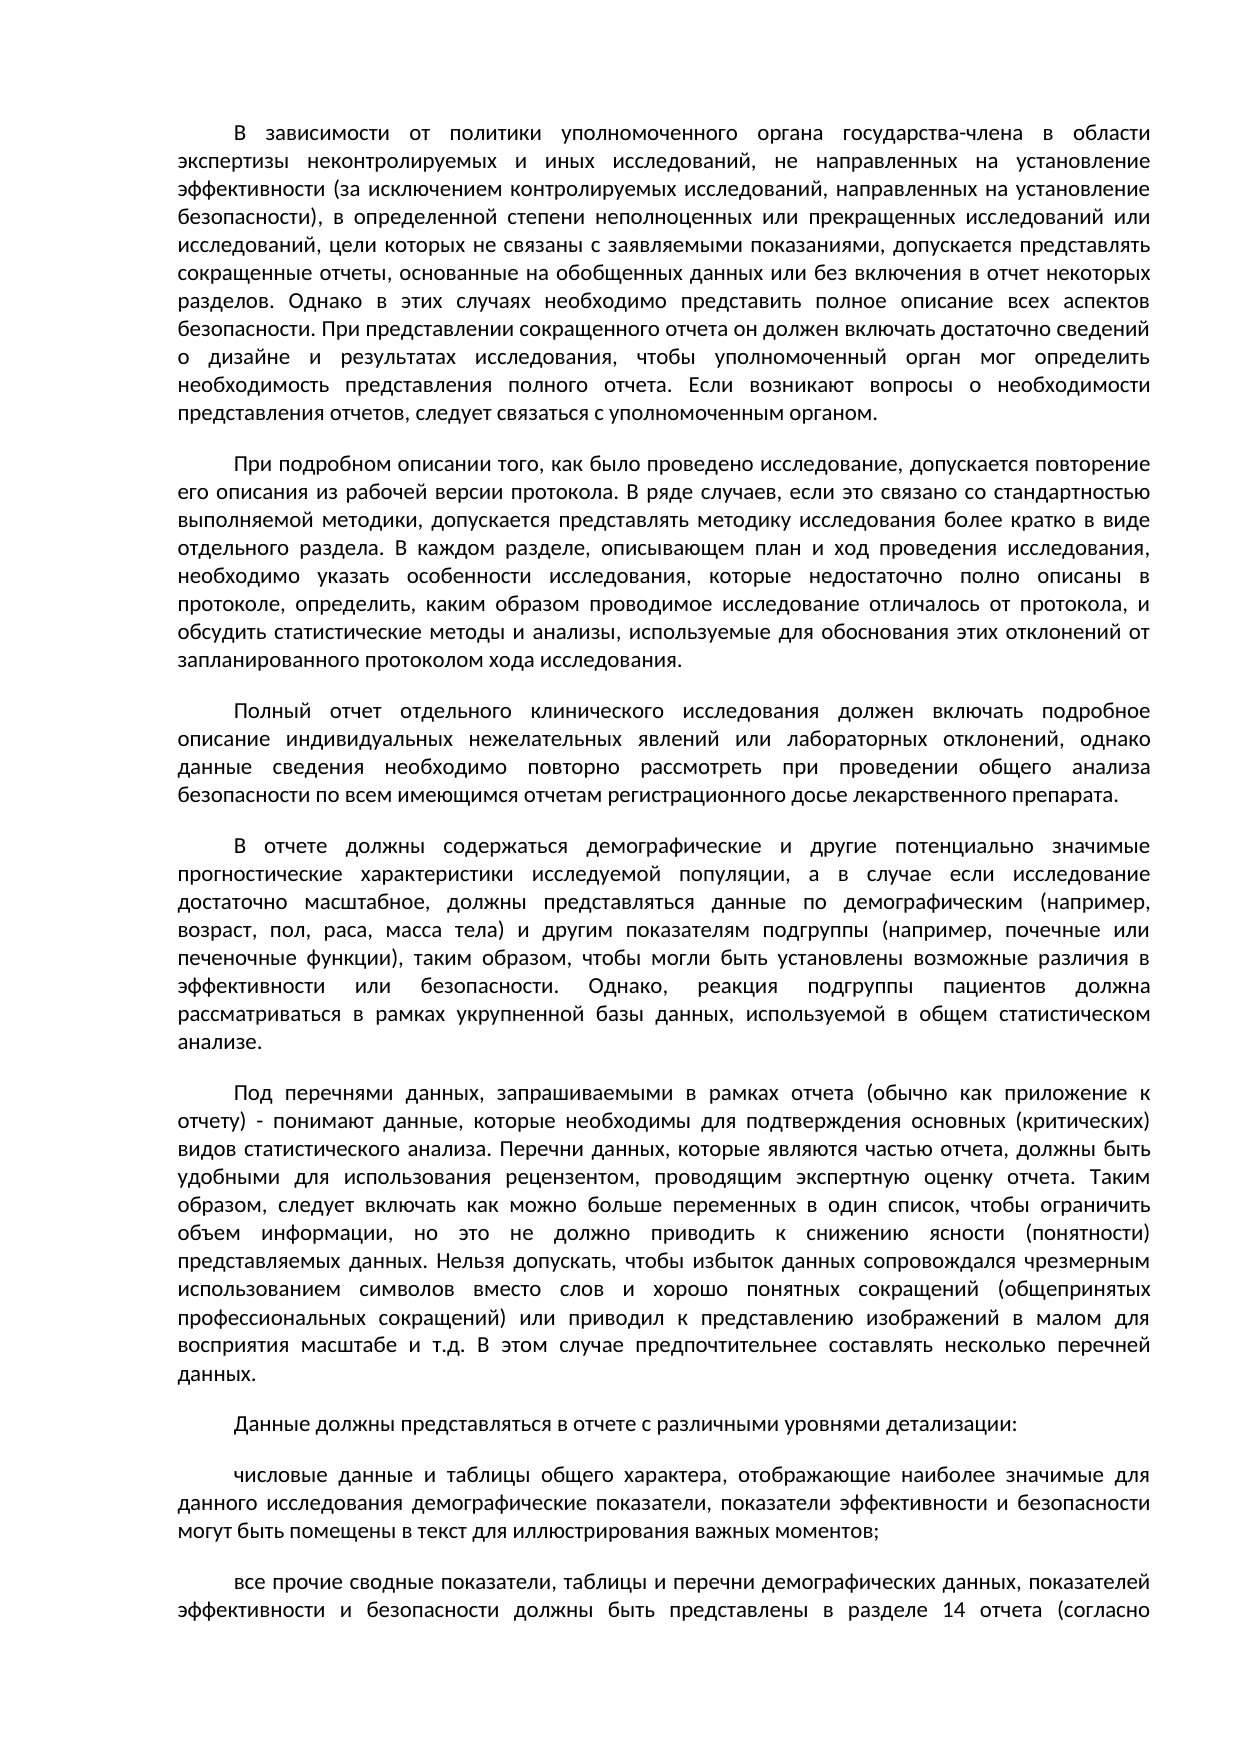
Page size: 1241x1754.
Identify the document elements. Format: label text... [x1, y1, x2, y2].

text Данные должны представляться в отчете с различными уровнями детализации: [177, 1409, 1152, 1438]
text В отчете должны содержаться демографические и другие потенциально значимые прогностические характеристики исследуемой популяции, а в случае если исследование достаточно масштабное, должны представляться данные по демографическим (например, возраст, пол, раса, масса тела) и другим показателям подгруппы (например, почечные или печеночные функции), таким образом, чтобы могли быть установлены возможные различия в эффективности или безопасности. Однако, реакция подгруппы пациентов должна рассматриваться в рамках укрупненной базы данных, используемой в общем статистическом анализе. [177, 831, 1152, 1056]
text числовые данные и таблицы общего характера, отображающие наиболее значимые для данного исследования демографические показатели, показатели эффективности и безопасности могут быть помещены в текст для иллюстрирования важных моментов; [177, 1461, 1152, 1544]
text Полный отчет отдельного клинического исследования должен включать подробное описание индивидуальных нежелательных явлений или лабораторных отклонений, однако данные сведения необходимо повторно рассмотреть при проведении общего анализа безопасности по всем имеющимся отчетам регистрационного досье лекарственного препарата. [177, 696, 1152, 808]
text Под перечнями данных, запрашиваемыми в рамках отчета (обычно как приложение к отчету) - понимают данные, которые необходимы для подтверждения основных (критических) видов статистического анализа. Перечни данных, которые являются частью отчета, должны быть удобными для использования рецензентом, проводящим экспертную оценку отчета. Таким образом, следует включать как можно больше переменных в один список, чтобы ограничить объем информации, но это не должно приводить к снижению ясности (понятности) представляемых данных. Нельзя допускать, чтобы избыток данных сопровождался чрезмерным использованием символов вместо слов и хорошо понятных сокращений (общепринятых профессиональных сокращений) или приводил к представлению изображений в малом для восприятия масштабе и т.д. В этом случае предпочтительнее составлять несколько перечней данных. [177, 1078, 1152, 1387]
text При подробном описании того, как было проведено исследование, допускается повторение его описания из рабочей версии протокола. В ряде случаев, если это связано со стандартностью выполняемой методики, допускается представлять методику исследования более кратко в виде отдельного раздела. В каждом разделе, описывающем план и ход проведения исследования, необходимо указать особенности исследования, которые недостаточно полно описаны в протоколе, определить, каким образом проводимое исследование отличалось от протокола, и обсудить статистические методы и анализы, используемые для обоснования этих отклонений от запланированного протоколом хода исследования. [177, 449, 1152, 673]
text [177, 1567, 1152, 1623]
text В зависимости от политики уполномоченного органа государства-члена в области экспертизы неконтролируемых и иных исследований, не направленных на установление эффективности (за исключением контролируемых исследований, направленных на установление безопасности), в определенной степени неполноценных или прекращенных исследований или исследований, цели которых не связаны с заявляемыми показаниями, допускается представлять сокращенные отчеты, основанные на обобщенных данных или без включения в отчет некоторых разделов. Однако в этих случаях необходимо представить полное описание всех аспектов безопасности. При представлении сокращенного отчета он должен включать достаточно сведений о дизайне и результатах исследования, чтобы уполномоченный орган мог определить необходимость представления полного отчета. Если возникают вопросы о необходимости представления отчетов, следует связаться с уполномоченным органом. [177, 118, 1152, 426]
